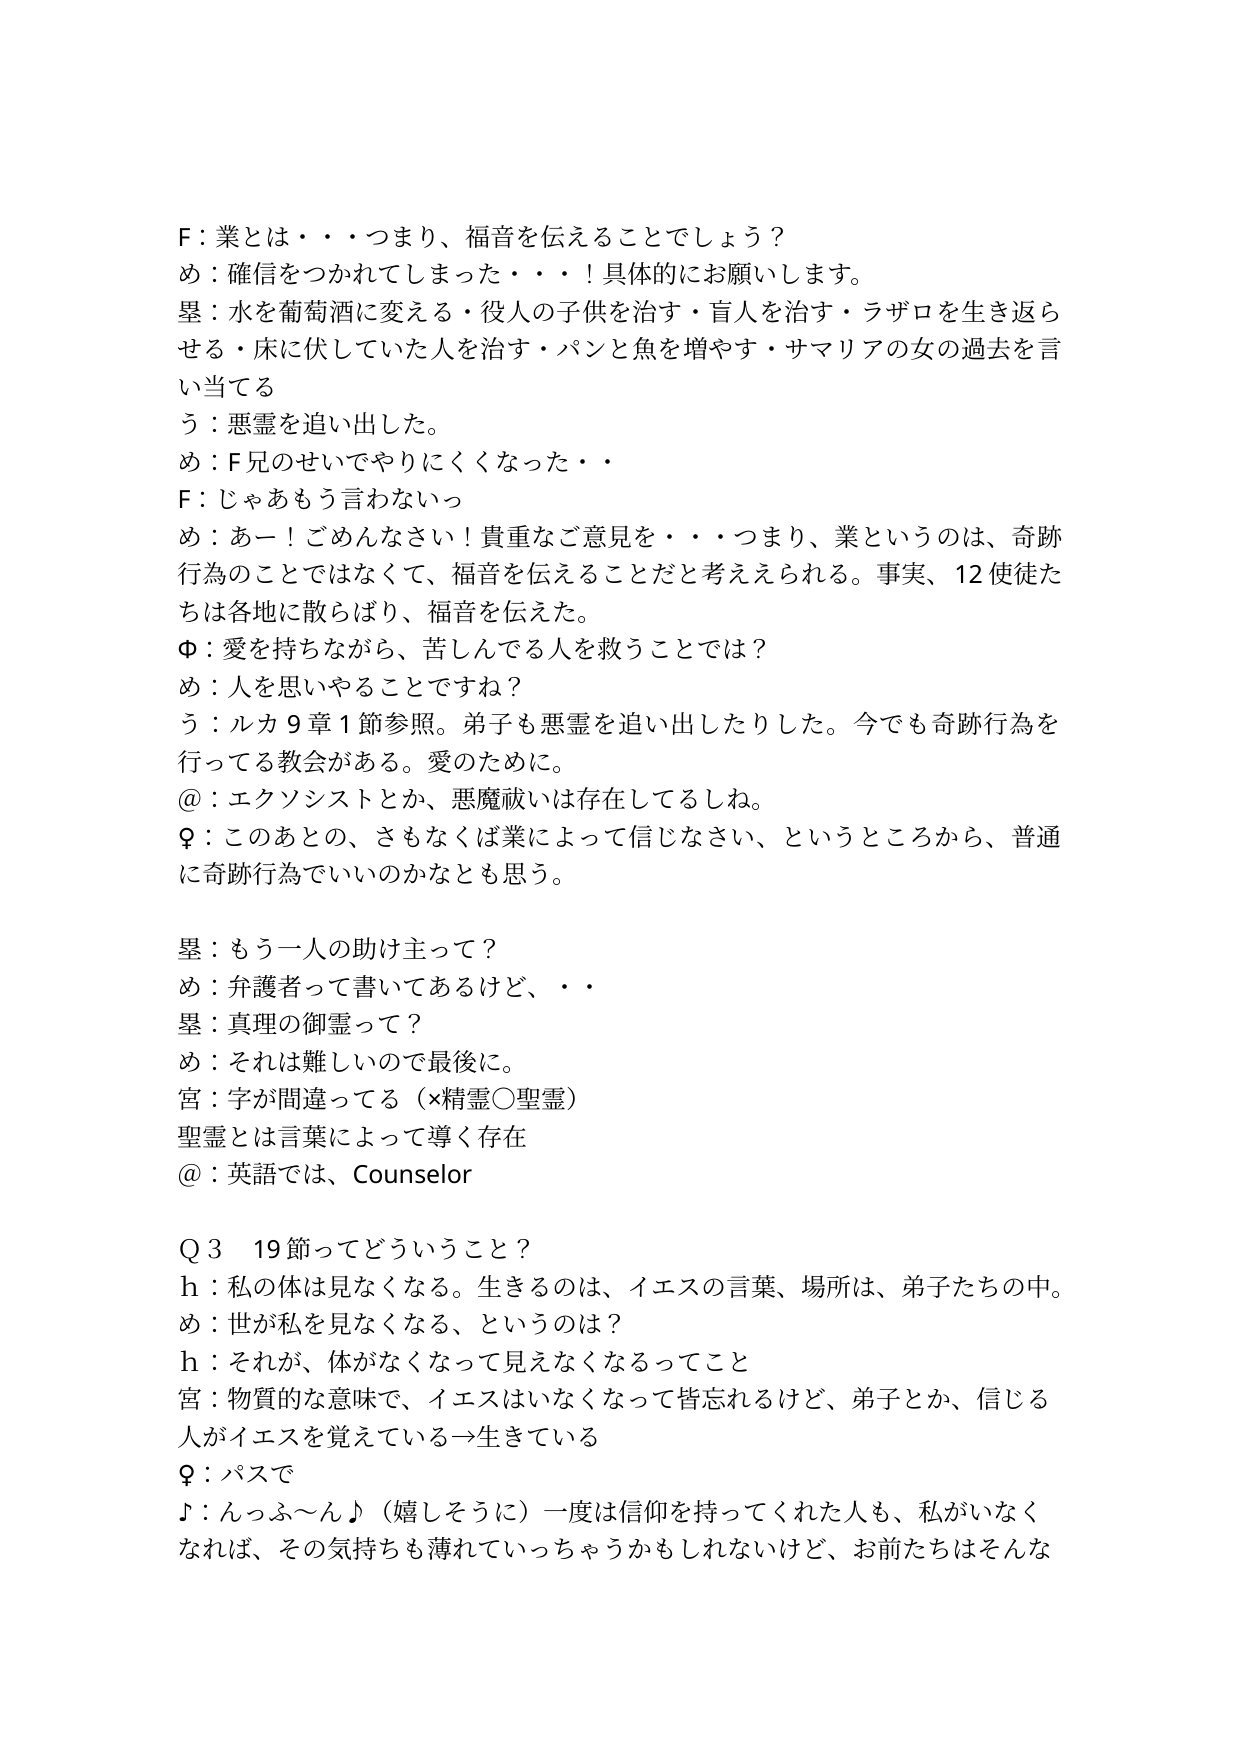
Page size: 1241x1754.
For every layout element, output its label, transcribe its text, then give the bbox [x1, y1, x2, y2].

text 聖霊とは言葉によって導く存在 [177, 1117, 1063, 1154]
text ＠：エクソシストとか、悪魔祓いは存在してるしね。 [177, 779, 1063, 817]
text Φ：愛を持ちながら、苦しんでる人を救うことでは？ [177, 629, 1063, 667]
text 宮：字が間違ってる（×精霊○聖霊） [177, 1079, 1063, 1117]
text め：世が私を見なくなる、というのは？ [177, 1304, 1063, 1342]
text F：業とは・・・つまり、福音を伝えることでしょう？ [177, 217, 1063, 254]
text う：ルカ9章1節参照。弟子も悪霊を追い出したりした。今でも奇跡行為を行ってる教会がある。愛のために。 [177, 704, 1063, 779]
text 塁：真理の御霊って？ [177, 1004, 1063, 1042]
text Ｑ３ 19節ってどういうこと？ [177, 1229, 1063, 1267]
text ＠：英語では、Counselor [177, 1154, 1063, 1192]
text ｈ：私の体は見なくなる。生きるのは、イエスの言葉、場所は、弟子たちの中。 [177, 1267, 1063, 1304]
text 宮：物質的な意味で、イエスはいなくなって皆忘れるけど、弟子とか、信じる人がイエスを覚えている→生きている [177, 1379, 1063, 1454]
text め：あー！ごめんなさい！貴重なご意見を・・・つまり、業というのは、奇跡行為のことではなくて、福音を伝えることだと考ええられる。事実、12使徒たちは各地に散らばり、福音を伝えた。 [177, 517, 1063, 629]
text 塁：水を葡萄酒に変える・役人の子供を治す・盲人を治す・ラザロを生き返らせる・床に伏していた人を治す・パンと魚を増やす・サマリアの女の過去を言い当てる [177, 292, 1063, 404]
text F：じゃあもう言わないっ [177, 479, 1063, 517]
text ♀：パスで [177, 1454, 1063, 1492]
text ♀：このあとの、さもなくば業によって信じなさい、というところから、普通に奇跡行為でいいのかなとも思う。 [177, 817, 1063, 892]
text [177, 1492, 1063, 1567]
text 塁：もう一人の助け主って？ [177, 929, 1063, 967]
text め：確信をつかれてしまった・・・！具体的にお願いします。 [177, 254, 1063, 292]
text め：弁護者って書いてあるけど、・・ [177, 967, 1063, 1004]
text う：悪霊を追い出した。 [177, 404, 1063, 442]
text め：F兄のせいでやりにくくなった・・ [177, 442, 1063, 479]
text め：人を思いやることですね？ [177, 667, 1063, 704]
text ｈ：それが、体がなくなって見えなくなるってこと [177, 1342, 1063, 1379]
text め：それは難しいので最後に。 [177, 1042, 1063, 1079]
